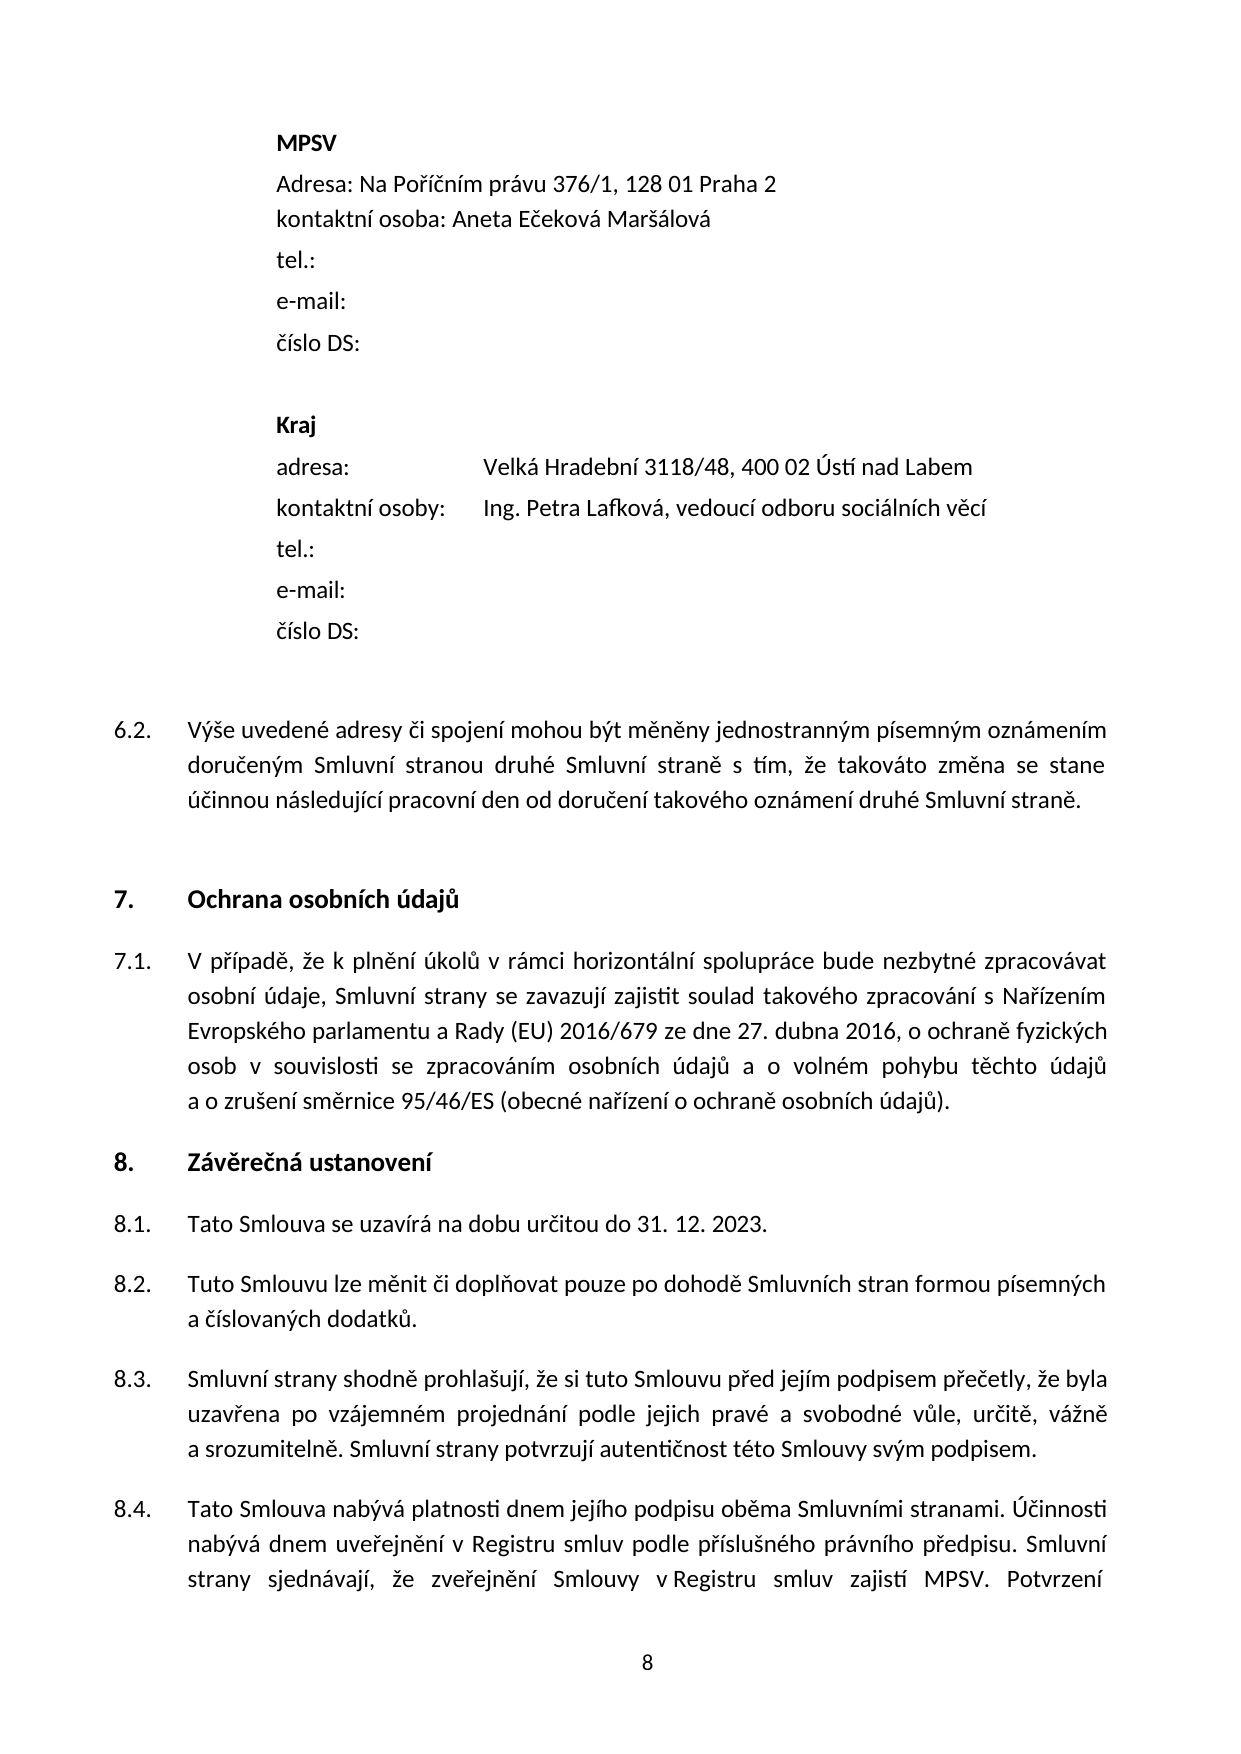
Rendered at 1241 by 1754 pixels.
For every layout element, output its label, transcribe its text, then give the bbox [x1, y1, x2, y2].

subtitle Ochrana osobních údajů [113, 882, 1157, 915]
list Tato Smlouva nabývá platnosti dnem jejího podpisu oběma Smluvními stranami. Účinnosti nabývá dnem uveřejnění v Registru smluv podle příslušného právního předpisu. Smluvní strany sjednávají, že zveřejnění Smlouvy v Registru smluv zajistí MPSV. Potvrzení [114, 1493, 1108, 1594]
list Tuto Smlouvu lze měnit či doplňovat pouze po dohodě Smluvních stran formou písemných a číslovaných dodatků. [114, 1268, 1107, 1334]
subtitle MPSV [276, 127, 1157, 158]
list Smluvní strany shodně prohlašují, že si tuto Smlouvu před jejím podpisem přečetly, že byla uzavřena po vzájemném projednání podle jejich pravé a svobodné vůle, určitě, vážně a srozumitelně. Smluvní strany potvrzují autentičnost této Smlouvy svým podpisem. [114, 1363, 1107, 1464]
text číslo DS: [276, 615, 1157, 646]
list Tato Smlouva se uzavírá na dobu určitou do 31. 12. 2023. [113, 1208, 1157, 1238]
subtitle Závěrečná ustanovení [113, 1145, 1157, 1178]
text adresa: Velká Hradební 3118/48, 400 02 Ústí nad Labem kontaktní osoby: Ing. Petra Lafková, vedoucí odboru sociálních věcí tel.: [276, 451, 987, 564]
text Adresa: Na Poříčním právu 376/1, 128 01 Praha 2 [276, 168, 1157, 199]
list V případě, že k plnění úkolů v rámci horizontální spolupráce bude nezbytné zpracovávat osobní údaje, Smluvní strany se zavazují zajistit soulad takového zpracování s Nařízením Evropského parlamentu a Rady (EU) 2016/679 ze dne 27. dubna 2016, o ochraně fyzických osob v souvislosti se zpracováním osobních údajů a o volném pohybu těchto údajů a o zrušení směrnice 95/46/ES (obecné nařízení o ochraně osobních údajů). [114, 945, 1108, 1116]
text tel.: [276, 244, 1157, 274]
text kontaktní osoba: Aneta Ečeková Maršálová [276, 203, 1157, 233]
text e-mail: [276, 285, 1157, 316]
text číslo DS: [276, 327, 1157, 357]
list Výše uvedené adresy či spojení mohou být měněny jednostranným písemným oznámením doručeným Smluvní stranou druhé Smluvní straně s tím, že takováto změna se stane účinnou následující pracovní den od doručení takového oznámení druhé Smluvní straně. [114, 714, 1107, 814]
subtitle Kraj [276, 409, 1157, 440]
text e-mail: [276, 574, 1157, 604]
